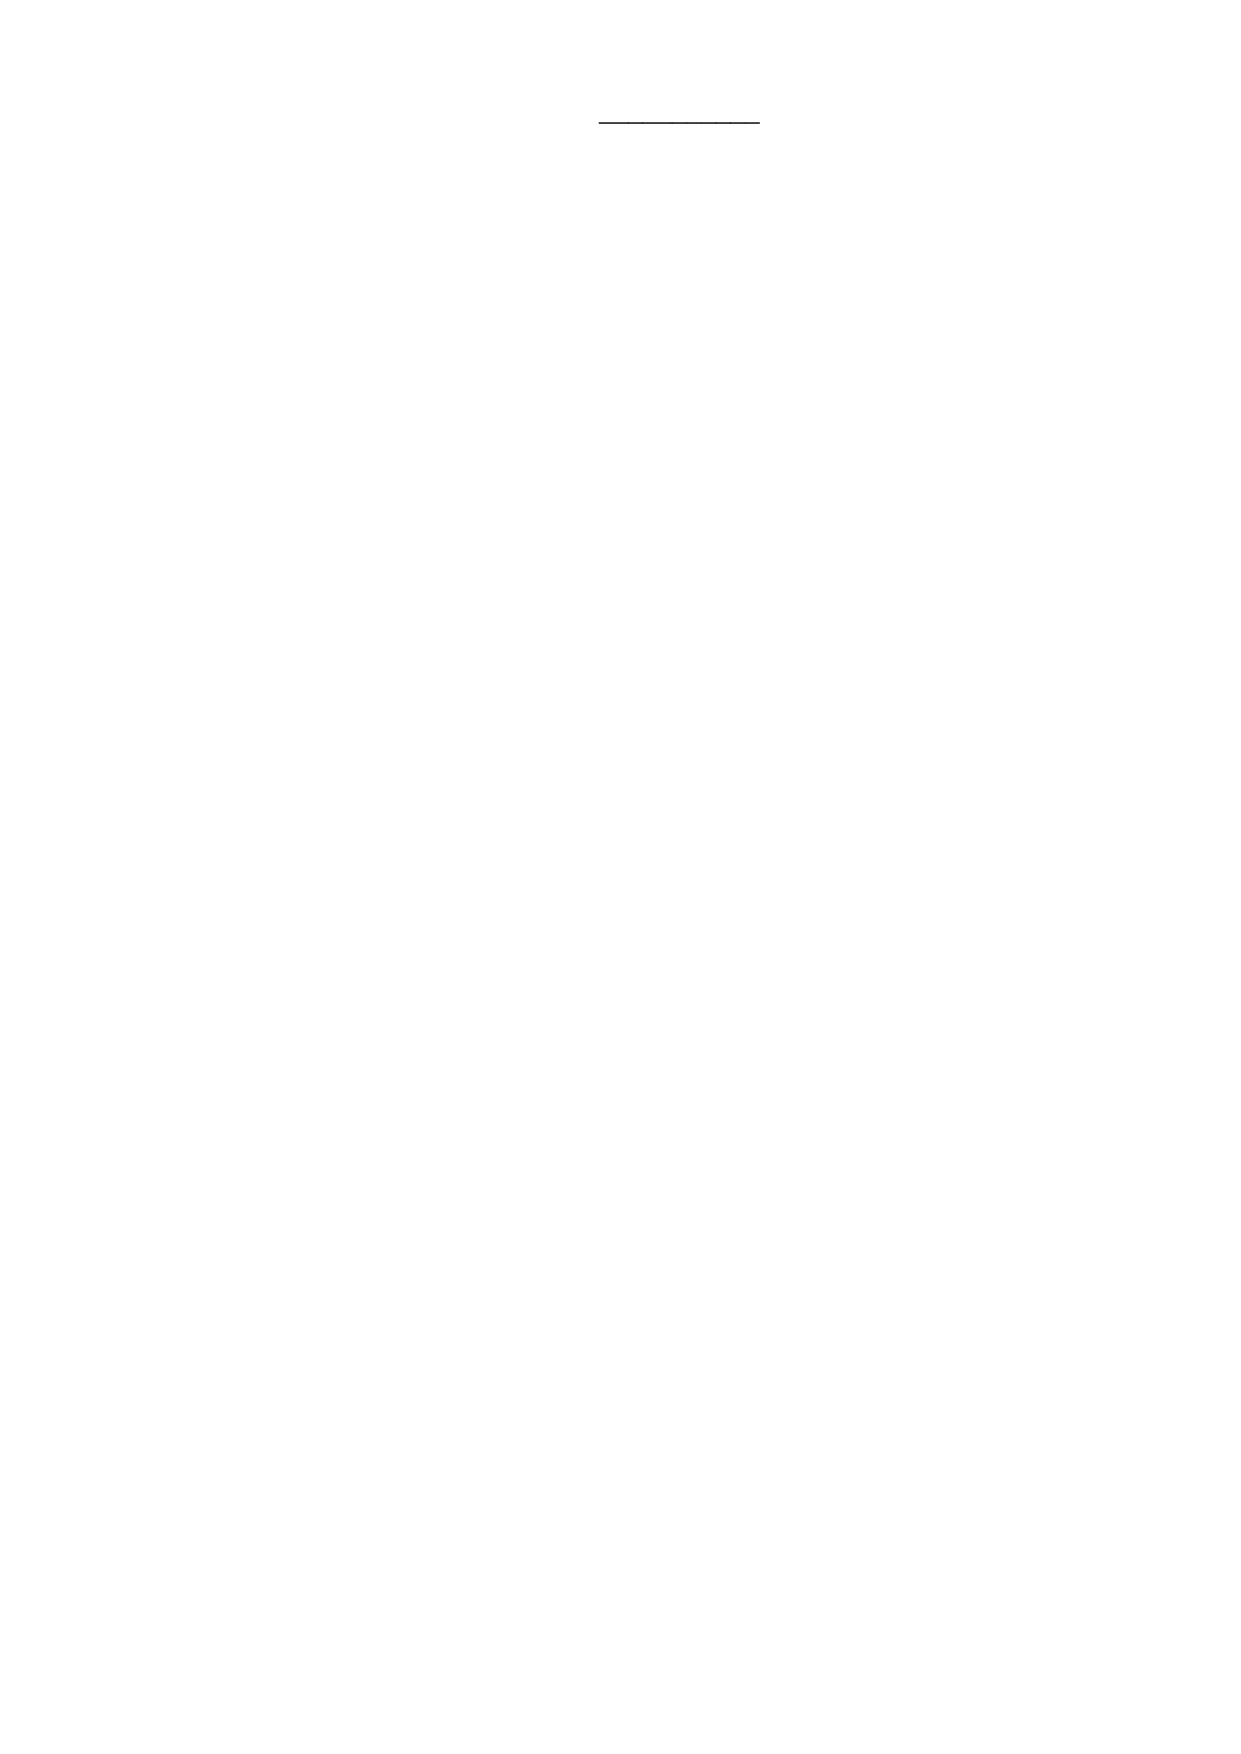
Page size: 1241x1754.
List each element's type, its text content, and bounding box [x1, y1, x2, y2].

text ___________ [177, 93, 1181, 127]
